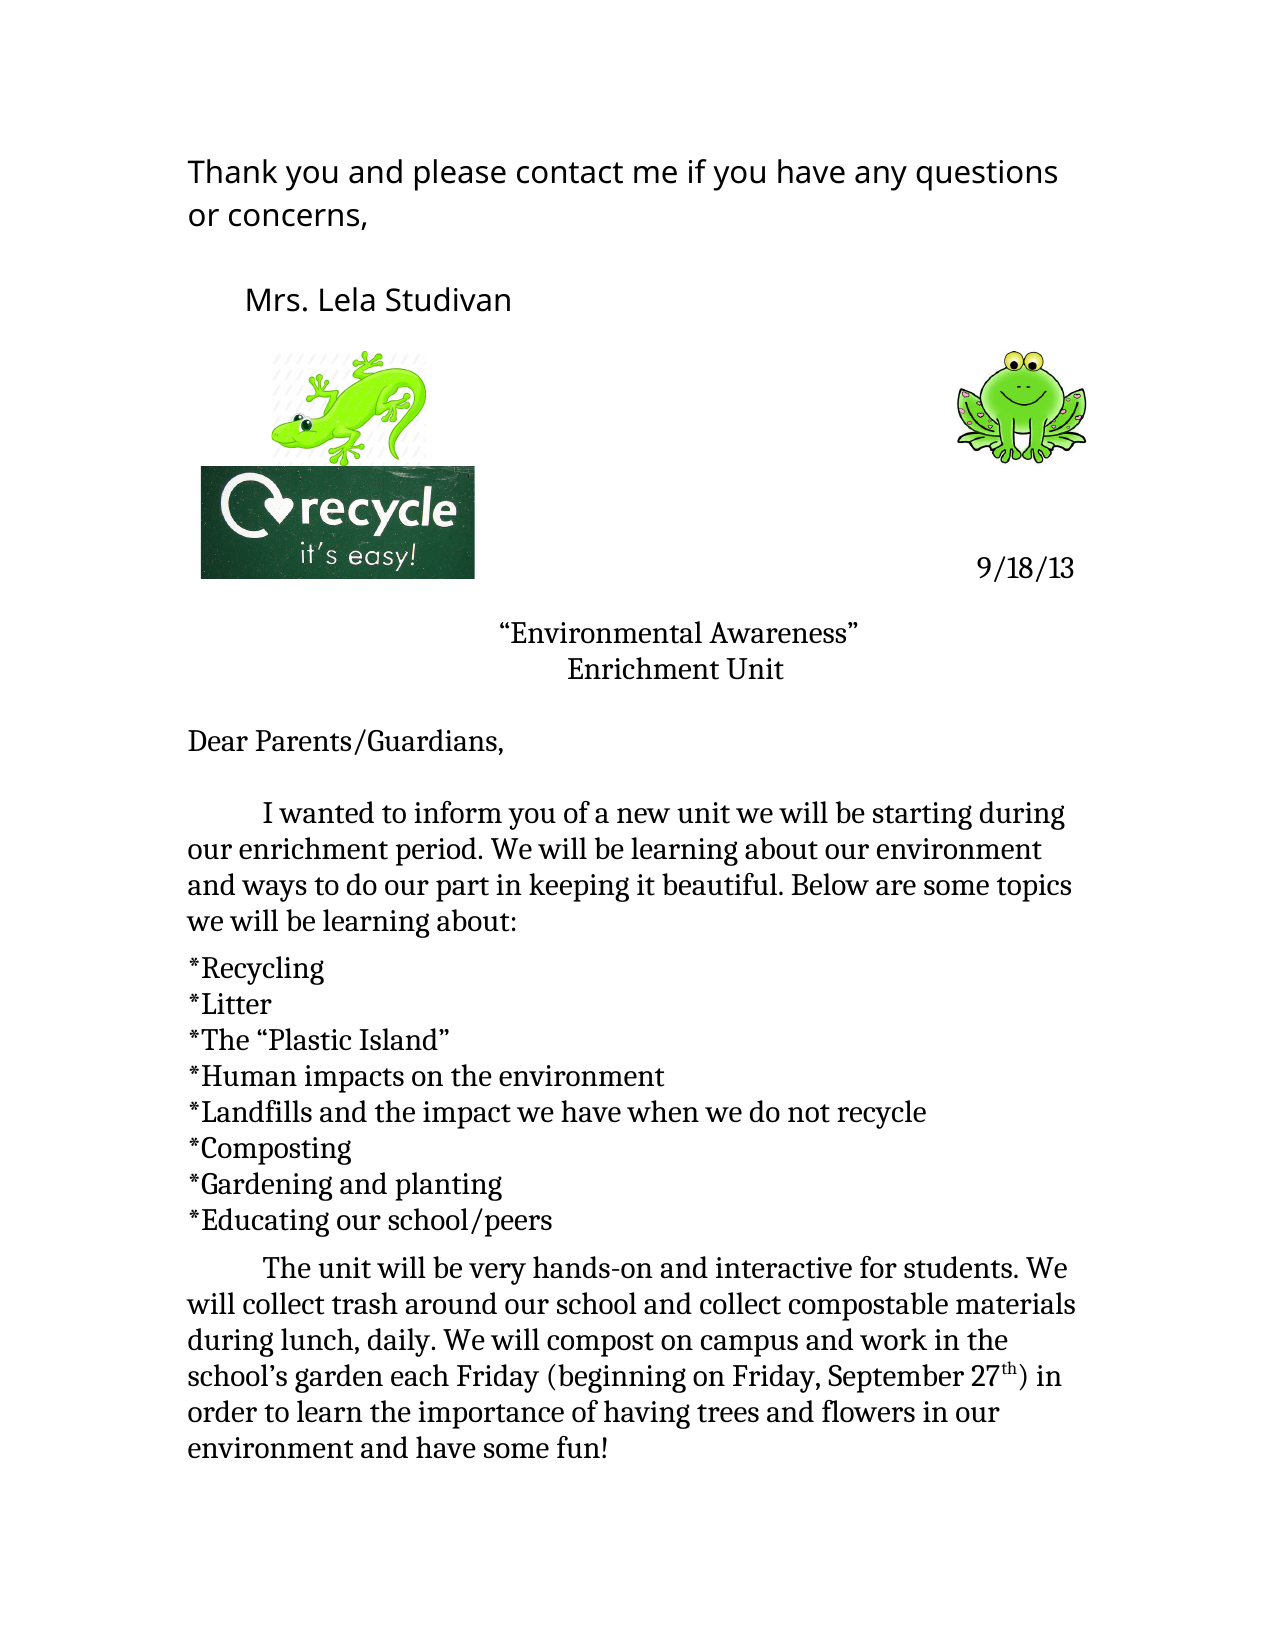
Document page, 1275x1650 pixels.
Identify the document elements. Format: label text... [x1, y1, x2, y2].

text *Litter [187, 987, 1087, 1023]
text Enrichment Unit [187, 651, 1087, 687]
text Mrs. Lela Studivan [187, 278, 1087, 320]
text Dear Parents/Guardians, [187, 723, 1087, 759]
text *Landfills and the impact we have when we do not recycle [187, 1094, 1087, 1130]
text The unit will be very hands-on and interactive for students. We will collect trash around our school and collect compostable materials during lunch, daily. We will compost on campus and work in the school’s garden each Friday (beginning on Friday, September 27th) in order to learn the importance of having trees and flowers in our environment and have some fun! [187, 1250, 1087, 1466]
text *Educating our school/peers [187, 1202, 1087, 1238]
text I wanted to inform you of a new unit we will be starting during our enrichment period. We will be learning about our environment and ways to do our part in keeping it beautiful. Below are some topics we will be learning about: [187, 795, 1087, 939]
text *The “Plastic Island” [187, 1023, 1087, 1058]
text Thank you and please contact me if you have any questions or concerns, [187, 150, 1087, 235]
text *Human impacts on the environment [187, 1058, 1087, 1094]
text “Environmental Awareness” [187, 615, 1087, 651]
text 9/18/13 [187, 466, 1087, 587]
text *Composting [187, 1130, 1087, 1166]
text *Recycling [187, 951, 1087, 987]
text *Gardening and planting [187, 1166, 1087, 1202]
picture [200, 351, 475, 579]
picture [956, 351, 1088, 466]
